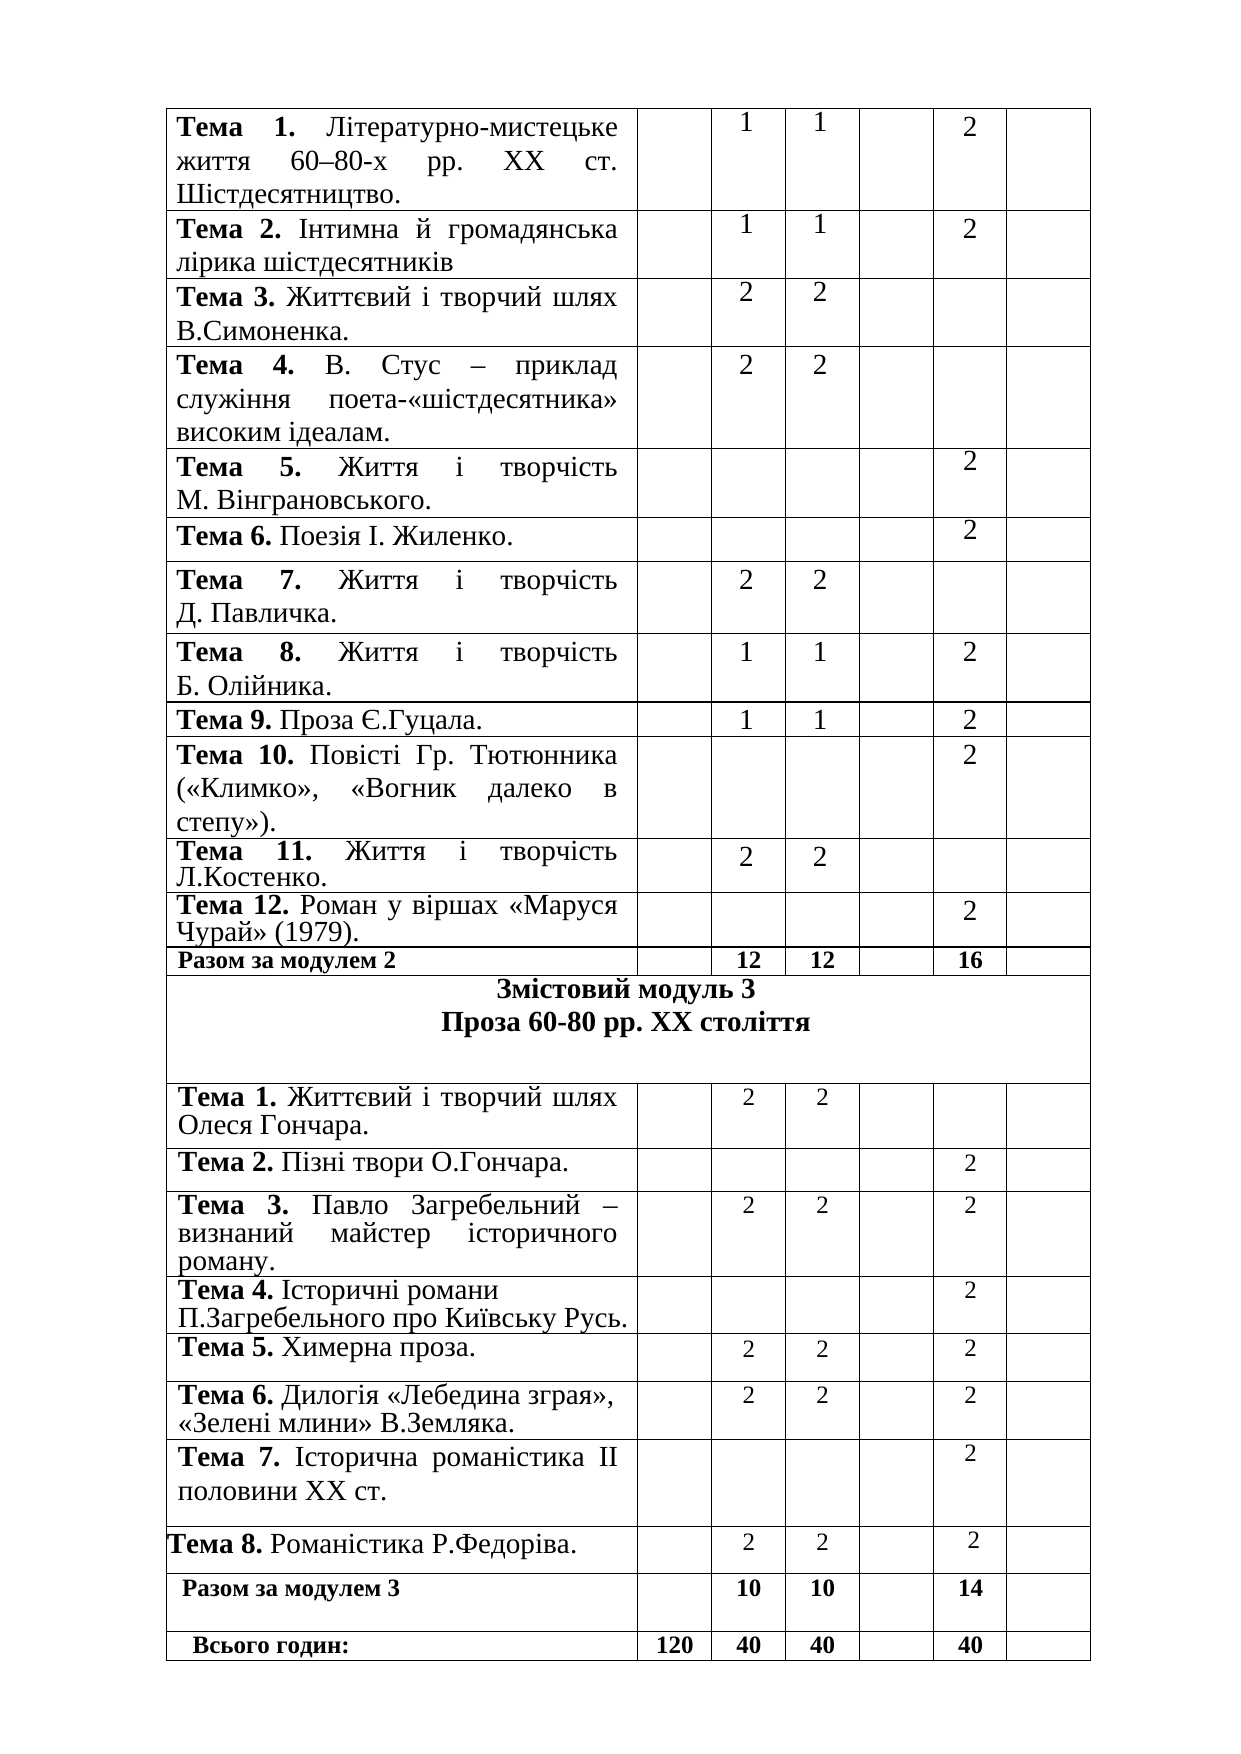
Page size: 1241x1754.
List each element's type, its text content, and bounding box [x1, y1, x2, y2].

table_cell Тема 7. Історична романістика ІІ половини ХХ ст. [167, 1440, 637, 1526]
table_cell [1007, 634, 1090, 701]
table_cell [1007, 737, 1090, 838]
table_cell [712, 518, 785, 561]
table_cell [860, 839, 933, 892]
table_cell [860, 1632, 933, 1660]
table_cell [638, 211, 711, 278]
table_cell [1007, 211, 1090, 278]
table_cell Тема 10. Повісті Гр. Тютюнника («Климко», «Вогник далеко в степу»). [167, 737, 637, 838]
table_cell Разом за модулем 2 [167, 948, 637, 975]
table_cell 2 [712, 1527, 785, 1573]
table_cell 2 [712, 562, 785, 633]
table_cell [712, 1277, 785, 1333]
table_cell [638, 1440, 711, 1526]
table_cell [860, 893, 933, 946]
table_cell [712, 449, 785, 517]
table_cell Тема 4. В. Стус – приклад служіння поета-«шістдесятника» високим ідеалам. [167, 347, 637, 448]
table_cell 2 [712, 347, 785, 448]
table_cell [934, 562, 1006, 633]
table_cell [1007, 703, 1090, 736]
table_cell 2 [934, 1440, 1006, 1526]
table_cell [860, 1440, 933, 1526]
table_cell [1007, 279, 1090, 346]
table_cell 2 [712, 279, 785, 346]
table_cell [638, 893, 711, 946]
table_cell [1007, 1277, 1090, 1333]
table_cell 2 [934, 893, 1006, 946]
table_cell [712, 893, 785, 946]
table_cell Тема 8. Романістика Р.Федоріва. [167, 1527, 637, 1573]
table_cell [1007, 109, 1090, 210]
table_cell Тема 7. Життя і творчість Д. Павличка. [167, 562, 637, 633]
table_cell 1 [712, 703, 785, 736]
table_cell [1007, 562, 1090, 633]
table_cell 10 [786, 1574, 859, 1631]
table_cell 2 [712, 1334, 785, 1381]
table_cell [1007, 1632, 1090, 1660]
table_cell [786, 449, 859, 517]
table_cell 2 [934, 518, 1006, 561]
table_cell [638, 839, 711, 892]
table_cell 2 [934, 1192, 1006, 1276]
table_cell Тема 11. Життя і творчість Л.Костенко. [167, 839, 637, 892]
table_cell Тема 5. Химерна проза. [167, 1334, 637, 1381]
table_cell [638, 703, 711, 736]
table_cell 2 [712, 1382, 785, 1438]
table_cell [638, 1149, 711, 1191]
table_cell 2 [712, 839, 785, 892]
table_cell [712, 1149, 785, 1191]
table_cell 2 [934, 109, 1006, 210]
table_cell [786, 737, 859, 838]
table_cell 40 [934, 1632, 1006, 1660]
table_cell [638, 109, 711, 210]
table_cell 2 [934, 1149, 1006, 1191]
table_cell 40 [786, 1632, 859, 1660]
table_cell Тема 3. Життєвий і творчий шлях В.Симоненка. [167, 279, 637, 346]
table_cell [638, 279, 711, 346]
table_cell [860, 279, 933, 346]
table_cell Тема 9. Проза Є.Гуцала. [167, 703, 637, 736]
table_cell 2 [934, 1527, 1006, 1573]
table_cell [860, 703, 933, 736]
table_cell Тема 8. Життя і творчість Б. Олійника. [167, 634, 637, 701]
table_cell 14 [934, 1574, 1006, 1631]
table_cell Змістовий модуль 3 Проза 60-80 рр. ХХ століття [167, 976, 1090, 1083]
table_cell [860, 1277, 933, 1333]
table_cell 2 [786, 1382, 859, 1438]
table_cell [860, 1574, 933, 1631]
table_cell [1007, 1084, 1090, 1148]
table_cell [786, 893, 859, 946]
table_cell [1007, 893, 1090, 946]
table_cell [860, 1084, 933, 1148]
table_cell [638, 1084, 711, 1148]
table_cell Тема 12. Роман у віршах «Маруся Чурай» (1979). [167, 893, 637, 946]
table_cell 1 [786, 211, 859, 278]
table_cell [1007, 518, 1090, 561]
table_cell Тема 3. Павло Загребельний – визнаний майстер історичного роману. [167, 1192, 637, 1276]
table_cell [934, 1084, 1006, 1148]
table_cell [638, 347, 711, 448]
table_cell [638, 1574, 711, 1631]
table_cell 1 [786, 634, 859, 701]
table_cell [638, 562, 711, 633]
table_cell [860, 109, 933, 210]
table_cell [1007, 948, 1090, 975]
table_cell Тема 6. Поезія І. Жиленко. [167, 518, 637, 561]
table_cell [934, 347, 1006, 448]
table_cell [638, 634, 711, 701]
table_cell [860, 347, 933, 448]
table_cell [1007, 347, 1090, 448]
table_cell [860, 1382, 933, 1438]
table_cell 120 [638, 1632, 711, 1660]
table_cell [1007, 1334, 1090, 1381]
table_cell 2 [934, 449, 1006, 517]
table_cell Тема 4. Історичні романи П.Загребельного про Київську Русь. [167, 1277, 637, 1333]
table_cell Тема 2. Інтимна й громадянська лірика шістдесятників [167, 211, 637, 278]
table_cell [860, 634, 933, 701]
table_cell 40 [712, 1632, 785, 1660]
table_cell [1007, 1149, 1090, 1191]
table_cell 2 [934, 1334, 1006, 1381]
table_cell [786, 1149, 859, 1191]
table_cell [786, 1277, 859, 1333]
table_cell 2 [786, 1084, 859, 1148]
table_cell 2 [786, 279, 859, 346]
table_cell 1 [712, 211, 785, 278]
table_cell [860, 449, 933, 517]
table_cell [860, 518, 933, 561]
table_cell [638, 737, 711, 838]
table_cell [1007, 1574, 1090, 1631]
table_cell [638, 1277, 711, 1333]
table_cell 1 [786, 109, 859, 210]
table_cell 2 [786, 1527, 859, 1573]
table_cell [860, 948, 933, 975]
table_cell [1007, 449, 1090, 517]
table_cell 10 [712, 1574, 785, 1631]
table_cell [860, 1334, 933, 1381]
table_cell [712, 737, 785, 838]
table_cell 2 [934, 737, 1006, 838]
table_cell 2 [934, 703, 1006, 736]
table_cell [860, 211, 933, 278]
table_cell Тема 6. Дилогія «Лебедина зграя», «Зелені млини» В.Земляка. [167, 1382, 637, 1438]
table_cell [860, 562, 933, 633]
table_cell 2 [786, 347, 859, 448]
table_cell 2 [786, 562, 859, 633]
table_cell 1 [786, 703, 859, 736]
table_cell [786, 518, 859, 561]
table_cell [638, 1334, 711, 1381]
table_cell [1007, 1440, 1090, 1526]
table_cell 2 [786, 1192, 859, 1276]
table_cell 2 [934, 211, 1006, 278]
table_cell [934, 839, 1006, 892]
table_cell [1007, 839, 1090, 892]
table_cell 2 [934, 1277, 1006, 1333]
table_cell [860, 1527, 933, 1573]
table_cell 12 [786, 948, 859, 975]
table_cell 16 [934, 948, 1006, 975]
table_cell [638, 1382, 711, 1438]
table_cell 2 [786, 1334, 859, 1381]
table_cell 2 [712, 1084, 785, 1148]
table_cell Тема 2. Пізні твори О.Гончара. [167, 1149, 637, 1191]
table_cell 1 [712, 634, 785, 701]
table_cell [860, 737, 933, 838]
table_cell 12 [712, 948, 785, 975]
table_cell [1007, 1382, 1090, 1438]
table_cell Всього годин: [167, 1632, 637, 1660]
table_cell [1007, 1192, 1090, 1276]
table_cell Разом за модулем 3 [167, 1574, 637, 1631]
table_cell [1007, 1527, 1090, 1573]
table_cell [934, 279, 1006, 346]
table_cell 2 [934, 634, 1006, 701]
table_cell 2 [934, 1382, 1006, 1438]
table_cell Тема 1. Життєвий і творчий шлях Олеся Гончара. [167, 1084, 637, 1148]
table_cell Тема 1. Літературно-мистецьке життя 60–80-х рр. ХХ ст. Шістдесятництво. [167, 109, 637, 210]
table_cell 1 [712, 109, 785, 210]
table_cell [638, 1527, 711, 1573]
table_cell [638, 1192, 711, 1276]
table_cell 2 [712, 1192, 785, 1276]
table_cell [638, 518, 711, 561]
table_cell [712, 1440, 785, 1526]
table_cell [786, 1440, 859, 1526]
table_cell [860, 1149, 933, 1191]
table_cell [638, 948, 711, 975]
table_cell 2 [786, 839, 859, 892]
table_cell [860, 1192, 933, 1276]
table_cell Тема 5. Життя і творчість М. Вінграновського. [167, 449, 637, 517]
table_cell [638, 449, 711, 517]
